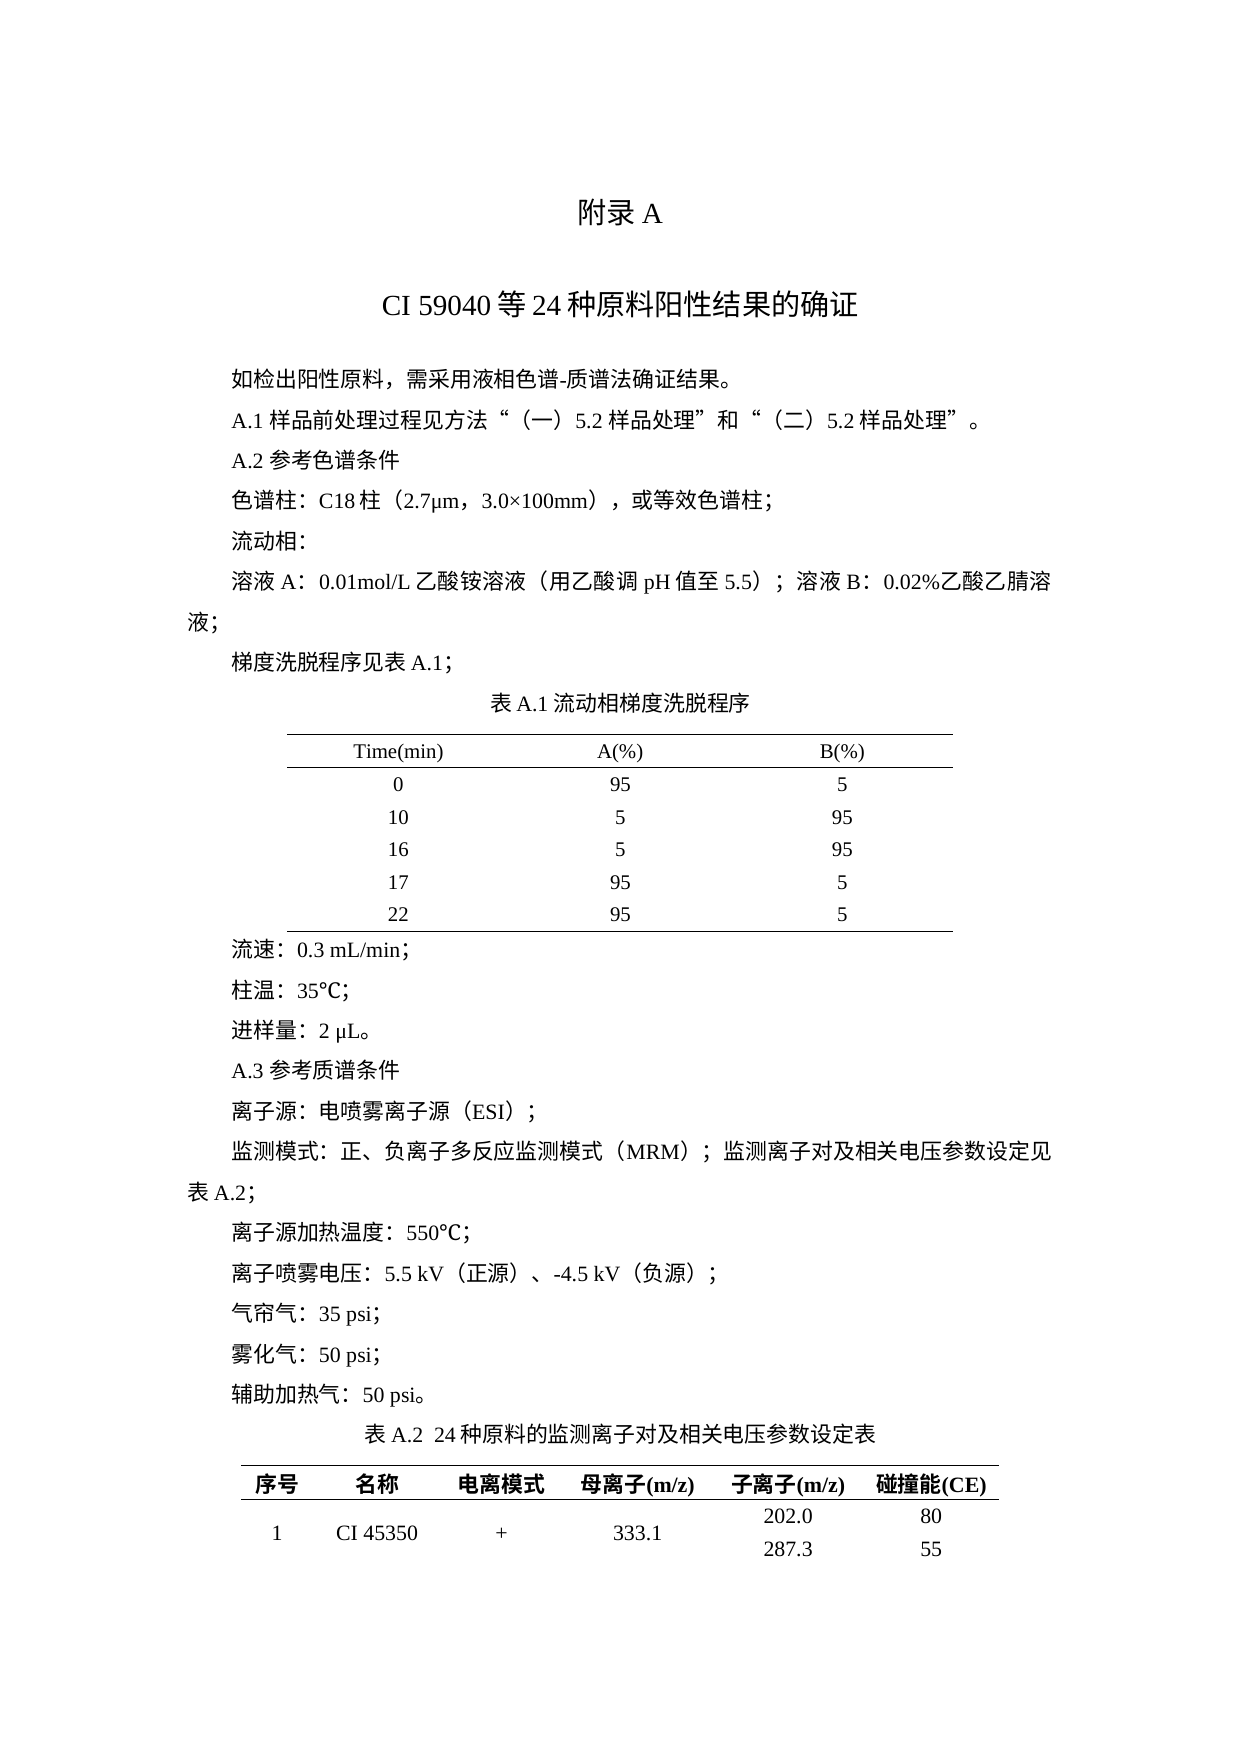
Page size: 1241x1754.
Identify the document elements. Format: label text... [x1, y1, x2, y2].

table_header 母离子(m/z) [562, 1466, 713, 1499]
table_cell + [441, 1500, 562, 1565]
text 进样量：2 μL。 [187, 1013, 1053, 1045]
text 表A.2 24种原料的监测离子对及相关电压参数设定表 [187, 1417, 1053, 1449]
text 如检出阳性原料，需采用液相色谱-质谱法确证结果。 [187, 362, 1053, 394]
text 附录A [187, 178, 1053, 243]
text 柱温：35℃； [187, 972, 1053, 1005]
table_cell 95 [509, 768, 731, 801]
text A.1 样品前处理过程见方法“（一）5.2 样品处理”和“（二）5.2 样品处理”。 [187, 402, 1053, 435]
table_header 碰撞能(CE) [863, 1466, 999, 1499]
table_cell 22 [287, 898, 509, 931]
table_cell 0 [287, 768, 509, 801]
text A.2 参考色谱条件 [187, 443, 1053, 475]
table_cell 80 [863, 1500, 999, 1532]
table_cell 95 [509, 866, 731, 898]
table_cell 95 [509, 898, 731, 931]
text 色谱柱：C18柱（2.7μm，3.0×100mm），或等效色谱柱； [187, 483, 1053, 516]
text 梯度洗脱程序见表A.1； [187, 645, 1053, 677]
table_cell 333.1 [562, 1500, 713, 1565]
table_header B(%) [731, 735, 953, 767]
table_cell 16 [287, 833, 509, 866]
text 雾化气：50 psi； [187, 1336, 1053, 1369]
text 离子喷雾电压：5.5 kV（正源）、-4.5 kV（负源）； [187, 1255, 1053, 1288]
table_cell CI 45350 [313, 1500, 441, 1565]
text CI 59040等24种原料阳性结果的确证 [187, 270, 1053, 335]
table_cell 55 [863, 1533, 999, 1565]
table_header 子离子(m/z) [713, 1466, 863, 1499]
table_header A(%) [509, 735, 731, 767]
text 溶液A：0.01mol/L乙酸铵溶液（用乙酸调pH值至5.5）；溶液B：0.02%乙酸乙腈溶液； [187, 564, 1053, 637]
text 表A.1 流动相梯度洗脱程序 [187, 685, 1053, 718]
table_cell 10 [287, 801, 509, 833]
table_cell 5 [509, 801, 731, 833]
table_cell 5 [731, 866, 953, 898]
text 离子源加热温度：550℃； [187, 1215, 1053, 1247]
text 监测模式：正、负离子多反应监测模式（MRM）；监测离子对及相关电压参数设定见表A.2； [187, 1134, 1053, 1207]
text 辅助加热气：50 psi。 [187, 1377, 1053, 1409]
table_cell 95 [731, 801, 953, 833]
text 流动相： [187, 523, 1053, 556]
table_cell 1 [241, 1500, 313, 1565]
table_cell 95 [731, 833, 953, 866]
text 离子源：电喷雾离子源（ESI）； [187, 1093, 1053, 1126]
table_cell 287.3 [713, 1533, 863, 1565]
text A.3 参考质谱条件 [187, 1053, 1053, 1086]
table_header Time(min) [287, 735, 509, 767]
table_cell 17 [287, 866, 509, 898]
text 流速：0.3 mL/min； [187, 932, 1053, 964]
table_header 序号 [241, 1466, 313, 1499]
table_cell 5 [731, 768, 953, 801]
table_header 电离模式 [441, 1466, 562, 1499]
table_cell 202.0 [713, 1500, 863, 1532]
table_cell 5 [731, 898, 953, 931]
table_header 名称 [313, 1466, 441, 1499]
table_cell 5 [509, 833, 731, 866]
text 气帘气：35 psi； [187, 1296, 1053, 1328]
